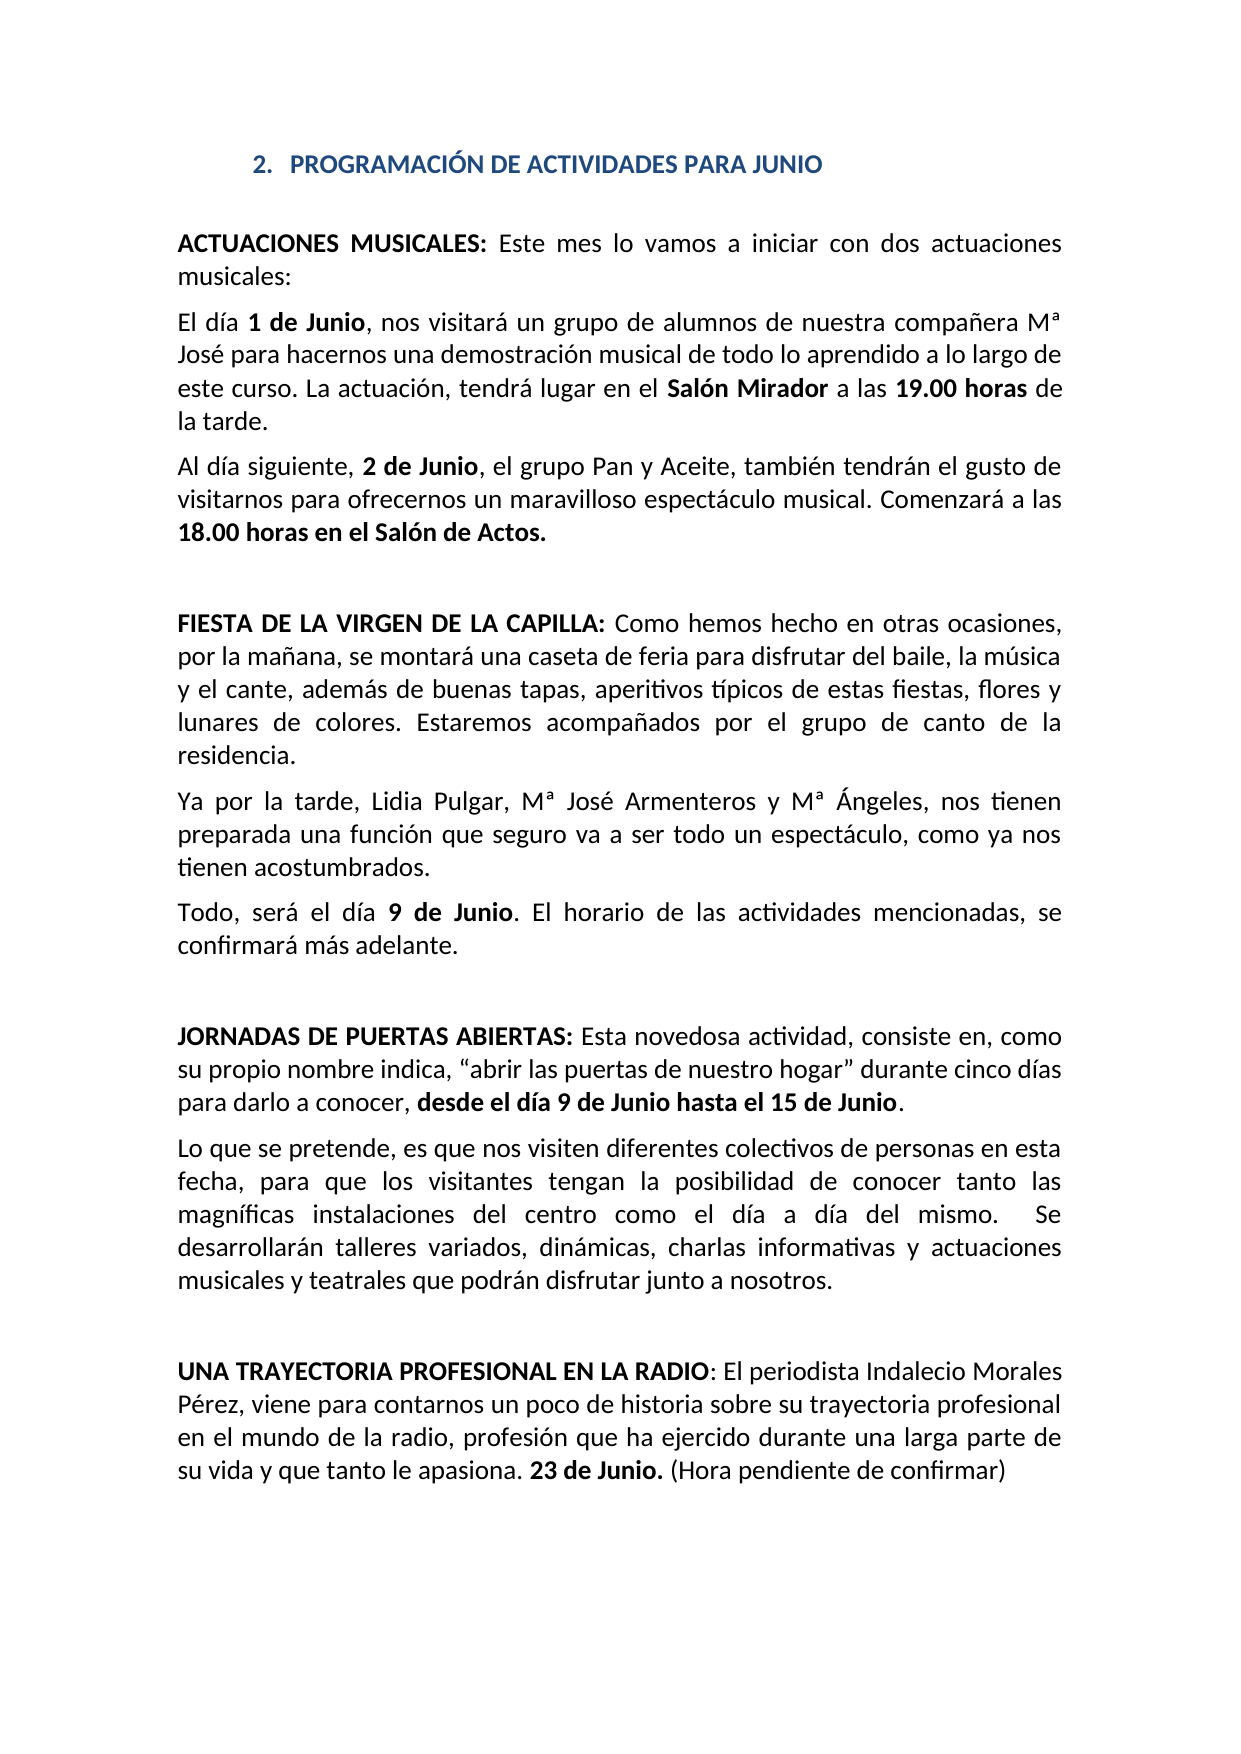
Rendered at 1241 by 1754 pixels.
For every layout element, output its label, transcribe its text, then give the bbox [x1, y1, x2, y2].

text ACTUACIONES MUSICALES: Este mes lo vamos a iniciar con dos actuaciones musicales: [177, 226, 1063, 292]
text Lo que se pretende, es que nos visiten diferentes colectivos de personas en esta fecha, para que los visitantes tengan la posibilidad de conocer tanto las magníficas instalaciones del centro como el día a día del mismo. Se desarrollarán talleres variados, dinámicas, charlas informativas y actuaciones musicales y teatrales que podrán disfrutar junto a nosotros. [177, 1131, 1063, 1296]
text El día 1 de Junio, nos visitará un grupo de alumnos de nuestra compañera Mª José para hacernos una demostración musical de todo lo aprendido a lo largo de este curso. La actuación, tendrá lugar en el Salón Mirador a las 19.00 horas de la tarde. [177, 305, 1063, 437]
text Ya por la tarde, Lidia Pulgar, Mª José Armenteros y Mª Ángeles, nos tienen preparada una función que seguro va a ser todo un espectáculo, como ya nos tienen acostumbrados. [177, 784, 1063, 883]
text FIESTA DE LA VIRGEN DE LA CAPILLA: Como hemos hecho en otras ocasiones, por la mañana, se montará una caseta de feria para disfrutar del baile, la música y el cante, además de buenas tapas, aperitivos típicos de estas fiestas, flores y lunares de colores. Estaremos acompañados por el grupo de canto de la residencia. [177, 606, 1063, 771]
list PROGRAMACIÓN DE ACTIVIDADES PARA JUNIO [252, 148, 1063, 181]
text UNA TRAYECTORIA PROFESIONAL EN LA RADIO: El periodista Indalecio Morales Pérez, viene para contarnos un poco de historia sobre su trayectoria profesional en el mundo de la radio, profesión que ha ejercido durante una larga parte de su vida y que tanto le apasiona. 23 de Junio. (Hora pendiente de confirmar) [177, 1354, 1063, 1486]
text Todo, será el día 9 de Junio. El horario de las actividades mencionadas, se confirmará más adelante. [177, 896, 1063, 962]
text JORNADAS DE PUERTAS ABIERTAS: Esta novedosa actividad, consiste en, como su propio nombre indica, “abrir las puertas de nuestro hogar” durante cinco días para darlo a conocer, desde el día 9 de Junio hasta el 15 de Junio. [177, 1019, 1063, 1119]
text Al día siguiente, 2 de Junio, el grupo Pan y Aceite, también tendrán el gusto de visitarnos para ofrecernos un maravilloso espectáculo musical. Comenzará a las 18.00 horas en el Salón de Actos. [177, 449, 1063, 548]
